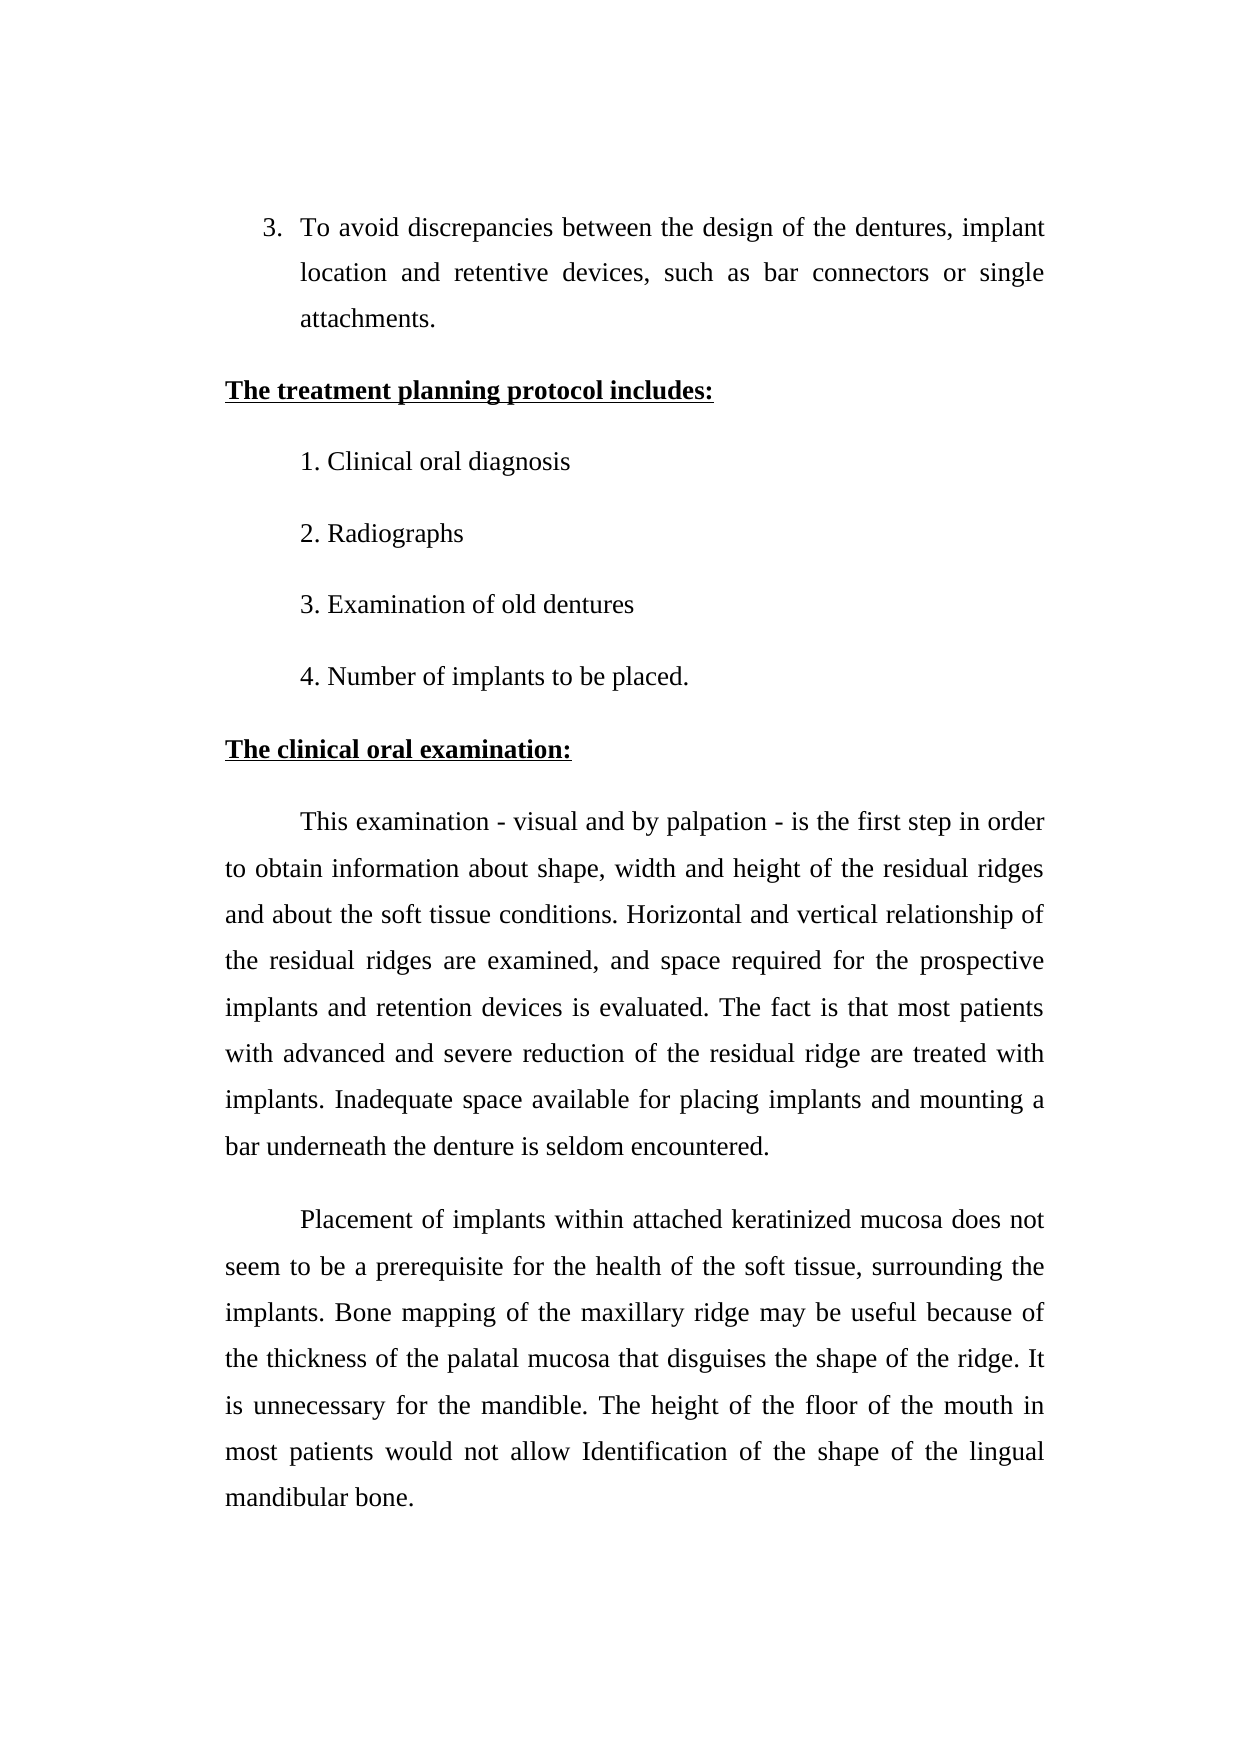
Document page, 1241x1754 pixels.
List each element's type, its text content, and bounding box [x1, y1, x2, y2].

list Examination of old dentures [300, 589, 1090, 620]
list Number of implants to be placed. [300, 660, 1090, 691]
text Placement of implants within attached keratinized mucosa does not seem to be a prerequisite for the health of the soft tissue, surrounding the implants. Bone mapping of the maxillary ridge may be useful because of the thickness of the palatal mucosa that disguises the shape of the ridge. It is unnecessary for the mandible. The height of the floor of the mouth in most patients would not allow Identification of the shape of the lingual mandibular bone. [225, 1203, 1046, 1513]
text The clinical oral examination: [225, 733, 1090, 764]
text The treatment planning protocol includes: [225, 374, 1090, 406]
text This examination - visual and by palpation - is the first step in order to obtain information about shape, width and height of the residual ridges and about the soft tissue conditions. Horizontal and vertical relationship of the residual ridges are examined, and space required for the prospective implants and retention devices is evaluated. The fact is that most patients with advanced and severe reduction of the residual ridge are treated with implants. Inadequate space available for placing implants and mounting a bar underneath the denture is seldom encountered. [225, 805, 1046, 1161]
list Radiographs [300, 517, 1090, 548]
list Clinical oral diagnosis [300, 445, 1090, 476]
list To avoid discrepancies between the design of the dentures, implant location and retentive devices, such as bar connectors or single attachments. [262, 211, 1046, 333]
